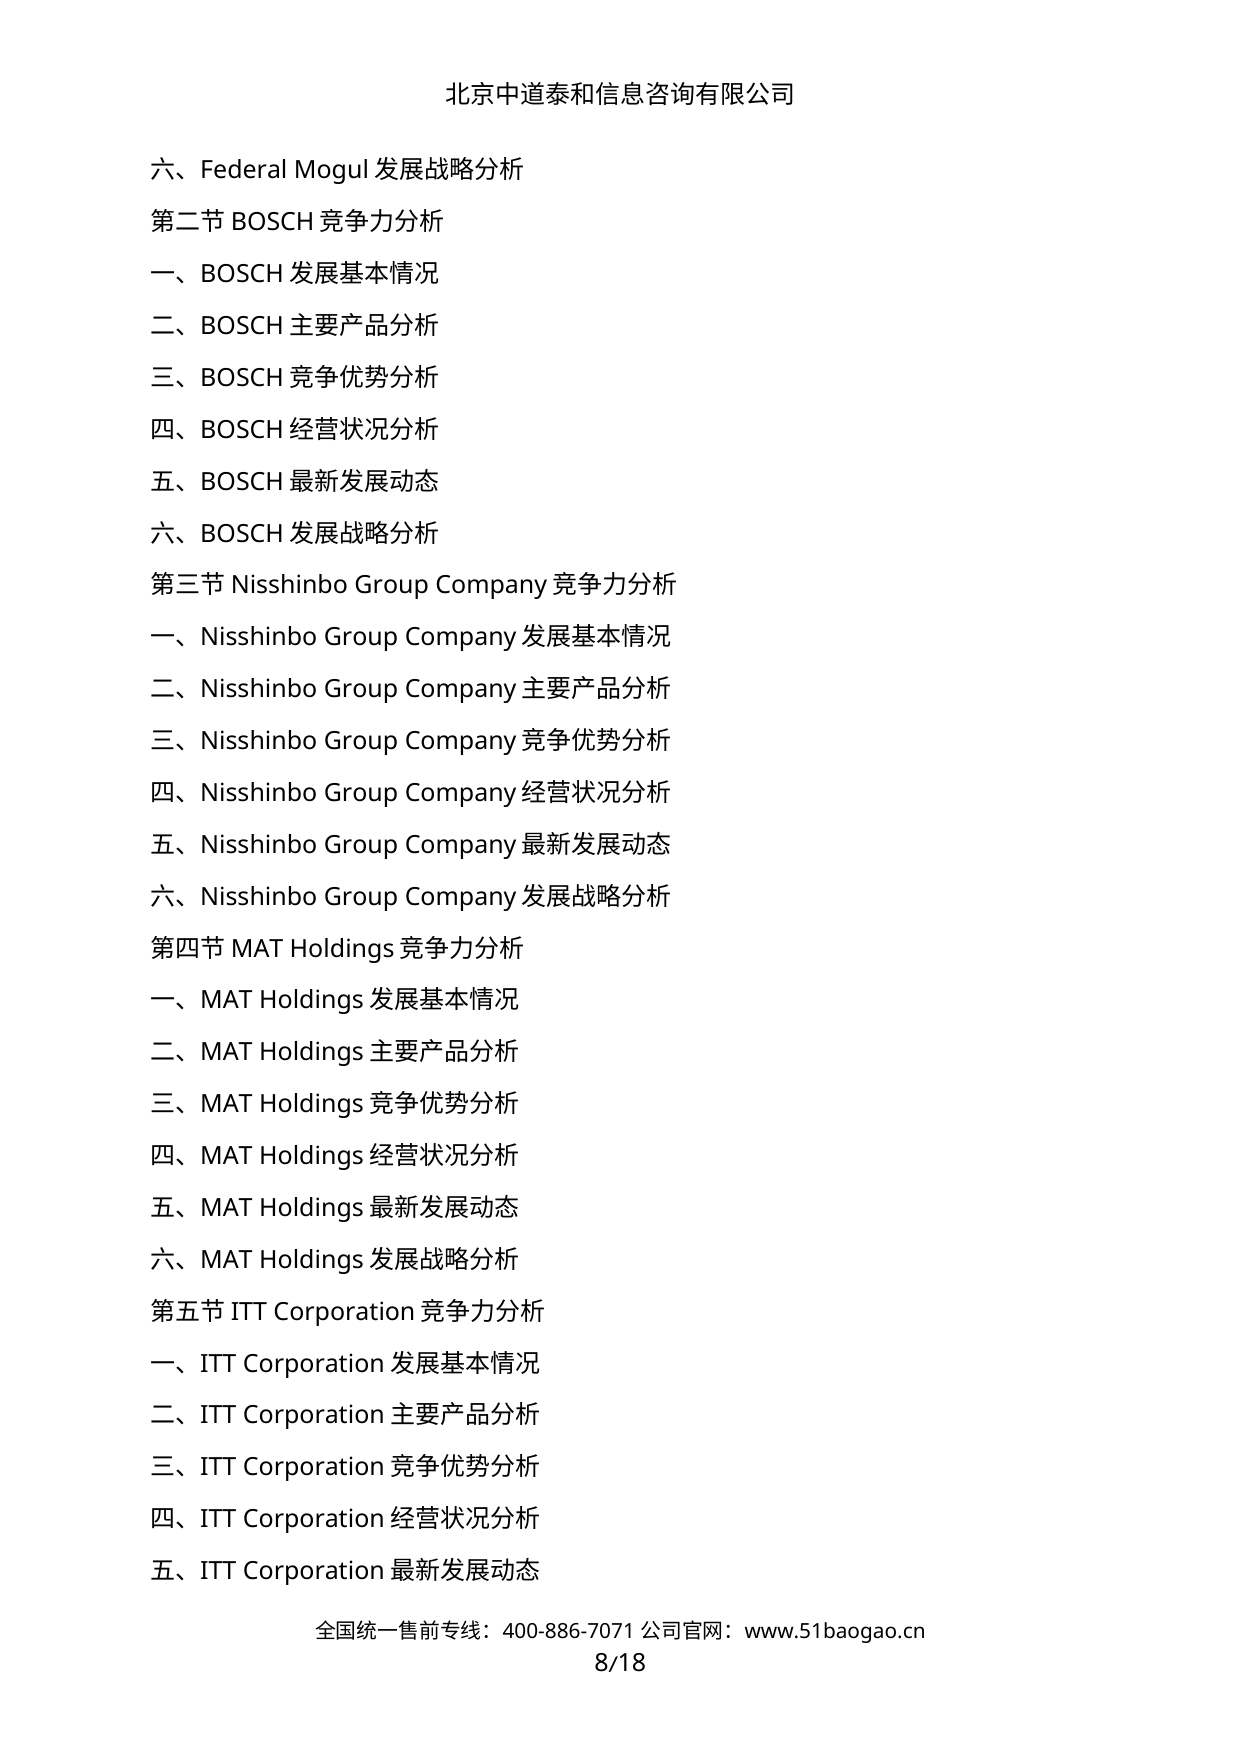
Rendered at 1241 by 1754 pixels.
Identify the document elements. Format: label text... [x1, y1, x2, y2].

text 第二节 BOSCH竞争力分析 [150, 202, 1090, 238]
text 五、MAT Holdings最新发展动态 [150, 1187, 1090, 1224]
text 四、Nisshinbo Group Company经营状况分析 [150, 772, 1090, 809]
text 二、BOSCH主要产品分析 [150, 306, 1090, 342]
text 六、BOSCH发展战略分析 [150, 513, 1090, 549]
text 三、Nisshinbo Group Company竞争优势分析 [150, 721, 1090, 757]
text 三、MAT Holdings竞争优势分析 [150, 1084, 1090, 1120]
text 五、Nisshinbo Group Company最新发展动态 [150, 824, 1090, 861]
text 六、Federal Mogul发展战略分析 [150, 150, 1090, 186]
text 一、BOSCH发展基本情况 [150, 254, 1090, 290]
text 三、ITT Corporation竞争优势分析 [150, 1447, 1090, 1483]
text 二、ITT Corporation主要产品分析 [150, 1395, 1090, 1431]
text 六、Nisshinbo Group Company发展战略分析 [150, 876, 1090, 912]
text 第四节 MAT Holdings竞争力分析 [150, 928, 1090, 964]
text 四、ITT Corporation经营状况分析 [150, 1499, 1090, 1535]
text 第三节 Nisshinbo Group Company竞争力分析 [150, 565, 1090, 601]
text 一、MAT Holdings发展基本情况 [150, 980, 1090, 1016]
text 六、MAT Holdings发展战略分析 [150, 1239, 1090, 1276]
text 四、MAT Holdings经营状况分析 [150, 1136, 1090, 1172]
text 五、BOSCH最新发展动态 [150, 461, 1090, 497]
text 二、MAT Holdings主要产品分析 [150, 1032, 1090, 1068]
text 一、Nisshinbo Group Company发展基本情况 [150, 617, 1090, 653]
text 一、ITT Corporation发展基本情况 [150, 1343, 1090, 1379]
text 五、ITT Corporation最新发展动态 [150, 1551, 1090, 1587]
text 第五节 ITT Corporation竞争力分析 [150, 1291, 1090, 1327]
text 三、BOSCH竞争优势分析 [150, 357, 1090, 394]
text 四、BOSCH经营状况分析 [150, 409, 1090, 446]
text 二、Nisshinbo Group Company主要产品分析 [150, 669, 1090, 705]
